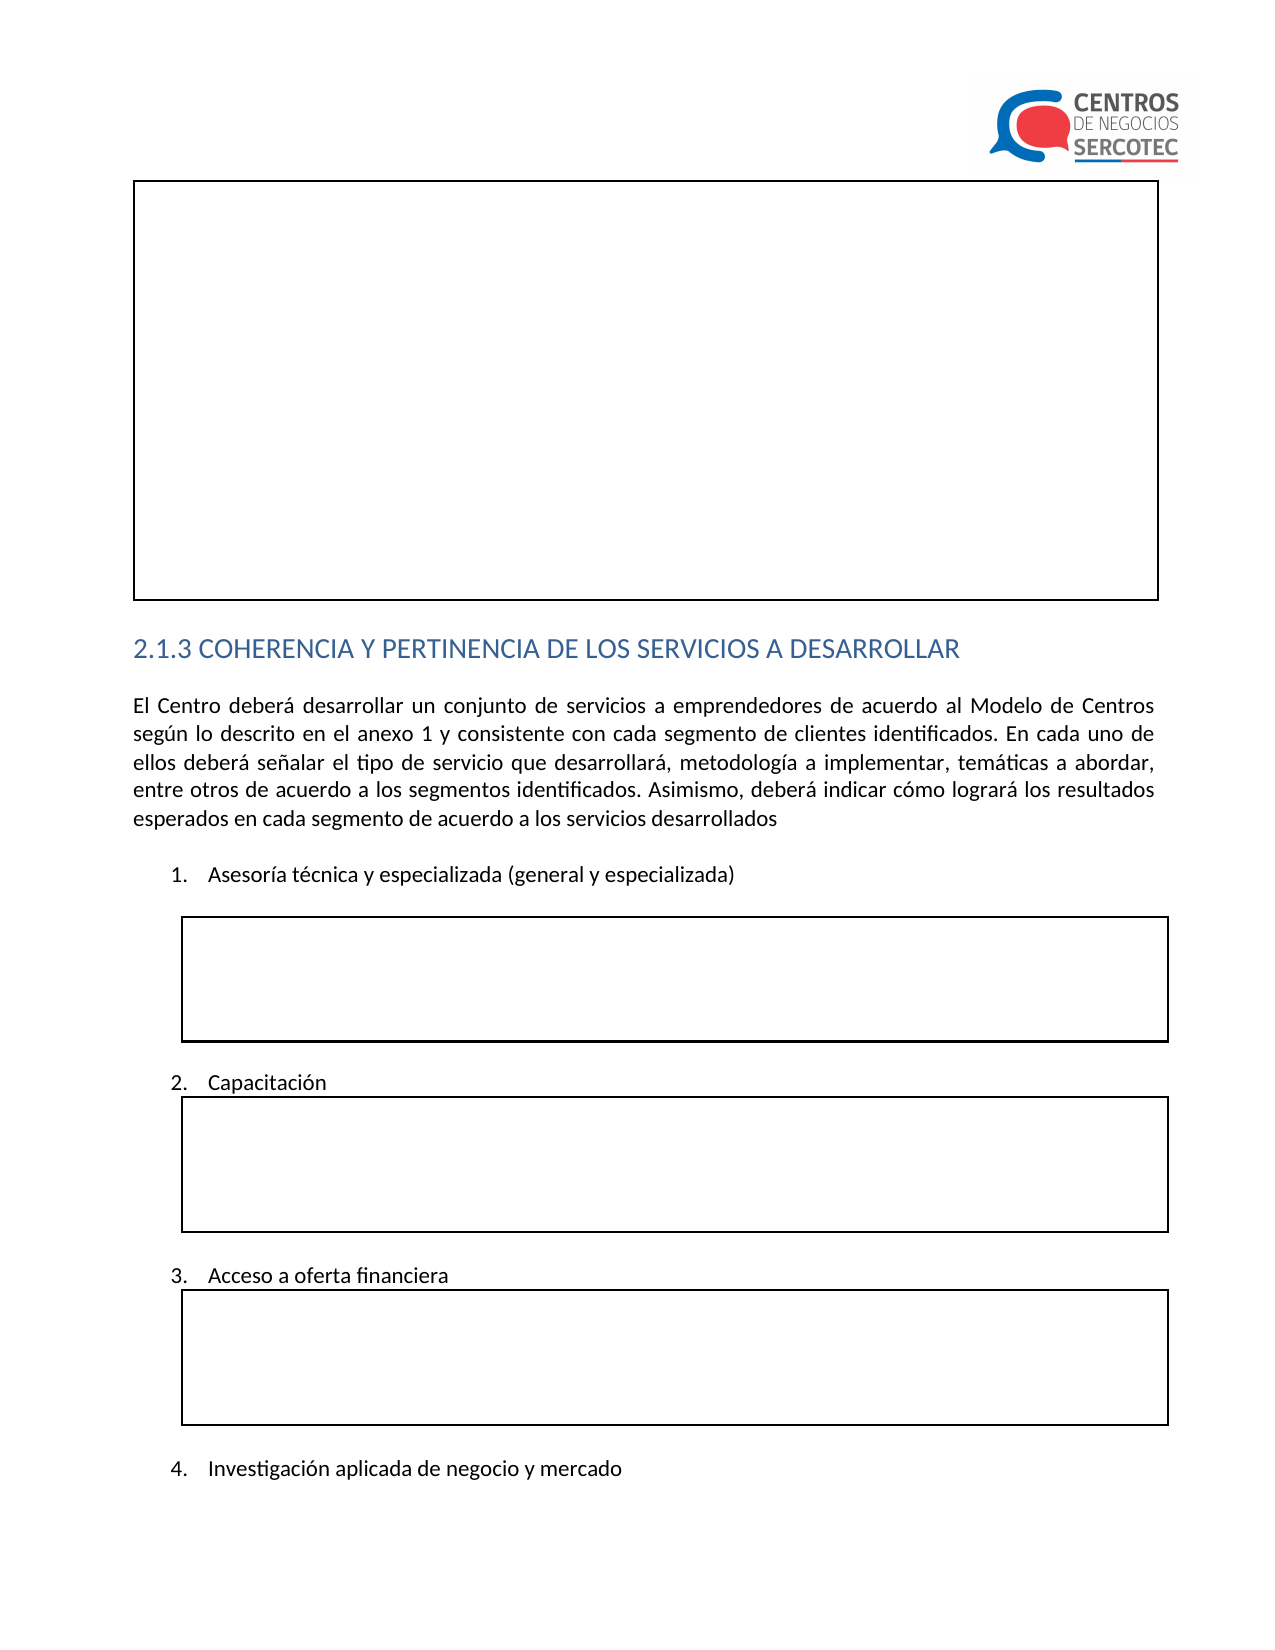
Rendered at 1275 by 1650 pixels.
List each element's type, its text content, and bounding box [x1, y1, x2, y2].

table_header [183, 1098, 1167, 1231]
list Capacitación [170, 1068, 1157, 1096]
table_header [135, 182, 1157, 599]
subtitle 2.1.3 COHERENCIA Y PERTINENCIA DE LOS SERVICIOS A DESARROLLAR [133, 631, 1157, 666]
list Investigación aplicada de negocio y mercado [170, 1454, 1157, 1482]
table_header [183, 918, 1167, 1040]
list Asesoría técnica y especializada (general y especializada) [170, 860, 1157, 888]
picture [971, 73, 1197, 180]
text El Centro deberá desarrollar un conjunto de servicios a emprendedores de acuerdo al Modelo de Centros según lo descrito en el anexo 1 y consistente con cada segmento de clientes identificados. En cada uno de ellos deberá señalar el tipo de servicio que desarrollará, metodología a implementar, temáticas a abordar, entre otros de acuerdo a los segmentos identificados. Asimismo, deberá indicar cómo logrará los resultados esperados en cada segmento de acuerdo a los servicios desarrollados [133, 692, 1157, 832]
list Acceso a oferta financiera [170, 1261, 1157, 1289]
table_header [183, 1291, 1167, 1424]
